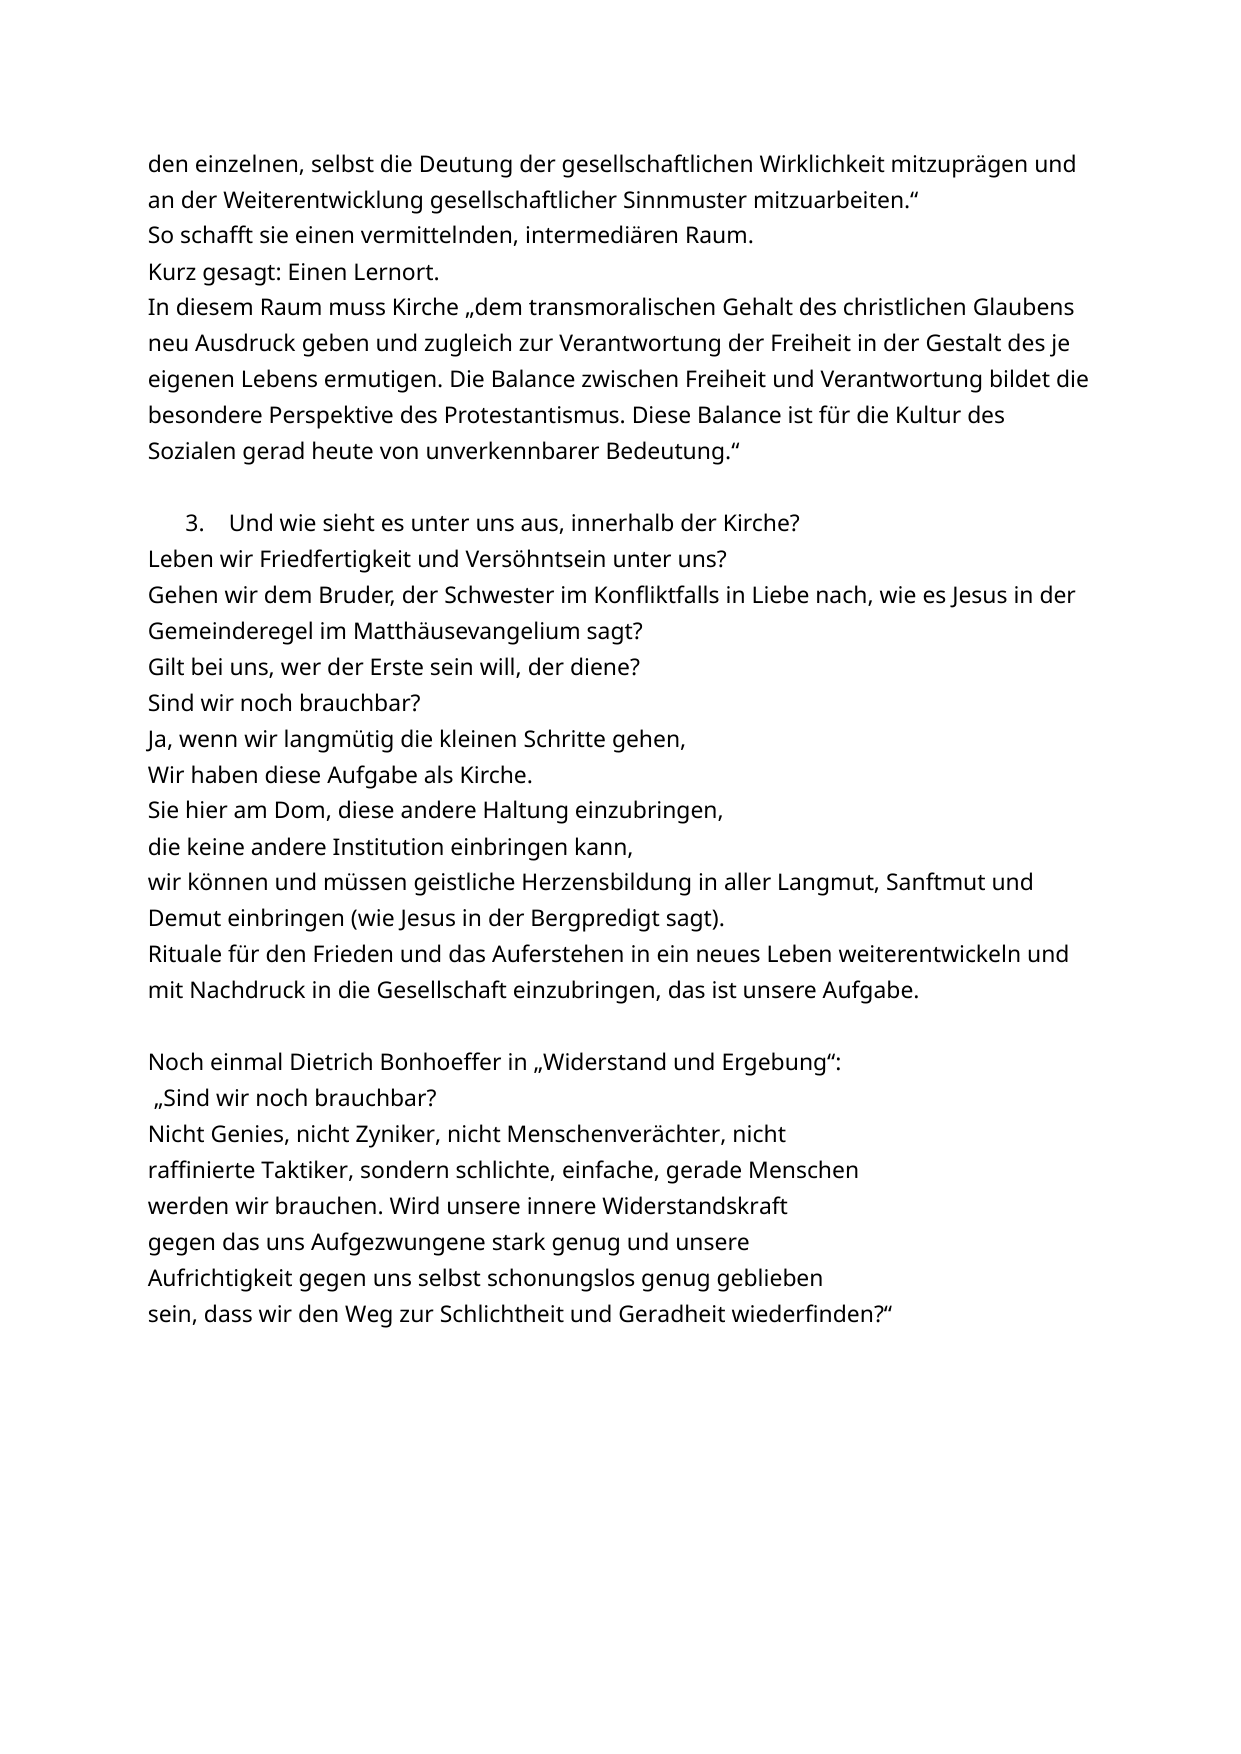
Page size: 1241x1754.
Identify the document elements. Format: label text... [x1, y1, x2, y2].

text Sind wir noch brauchbar? [148, 687, 1093, 718]
text Ja, wenn wir langmütig die kleinen Schritte gehen, [148, 723, 1093, 754]
text Kurz gesagt: Einen Lernort. [148, 255, 1093, 287]
text Rituale für den Frieden und das Auferstehen in ein neues Leben weiterentwickeln und mit Nachdruck in die Gesellschaft einzubringen, das ist unsere Aufgabe. [148, 938, 1093, 1005]
text Sie hier am Dom, diese andere Haltung einzubringen, [148, 794, 1093, 826]
list Und wie sieht es unter uns aus, innerhalb der Kirche? [185, 507, 1093, 538]
text die keine andere Institution einbringen kann, [148, 830, 1093, 862]
text So schafft sie einen vermittelnden, intermediären Raum. [148, 219, 1093, 251]
text Nicht Genies, nicht Zyniker, nicht Menschenverächter, nicht raffinierte Taktiker, sondern schlichte, einfache, gerade Menschen werden wir brauchen. Wird unsere innere Widerstandskraft gegen das uns Aufgezwungene stark genug und unsere Aufrichtigkeit gegen uns selbst schonungslos genug geblieben sein, dass wir den Weg zur Schlichtheit und Geradheit wiederfinden?“ [148, 1118, 1093, 1329]
text Wir haben diese Aufgabe als Kirche. [148, 758, 1093, 790]
text Gilt bei uns, wer der Erste sein will, der diene? [148, 651, 1093, 682]
text Noch einmal Dietrich Bonhoeffer in „Widerstand und Ergebung“: [148, 1046, 1093, 1077]
text „Sind wir noch brauchbar? [148, 1082, 1093, 1113]
text Leben wir Friedfertigkeit und Versöhntsein unter uns? [148, 543, 1093, 574]
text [148, 148, 1093, 215]
text In diesem Raum muss Kirche „dem transmoralischen Gehalt des christlichen Glaubens neu Ausdruck geben und zugleich zur Verantwortung der Freiheit in der Gestalt des je eigenen Lebens ermutigen. Die Balance zwischen Freiheit und Verantwortung bildet die besondere Perspektive des Protestantismus. Diese Balance ist für die Kultur des Sozialen gerad heute von unverkennbarer Bedeutung.“ [148, 291, 1093, 466]
text wir können und müssen geistliche Herzensbildung in aller Langmut, Sanftmut und Demut einbringen (wie Jesus in der Bergpredigt sagt). [148, 866, 1093, 933]
text Gehen wir dem Bruder, der Schwester im Konfliktfalls in Liebe nach, wie es Jesus in der Gemeinderegel im Matthäusevangelium sagt? [148, 579, 1093, 646]
